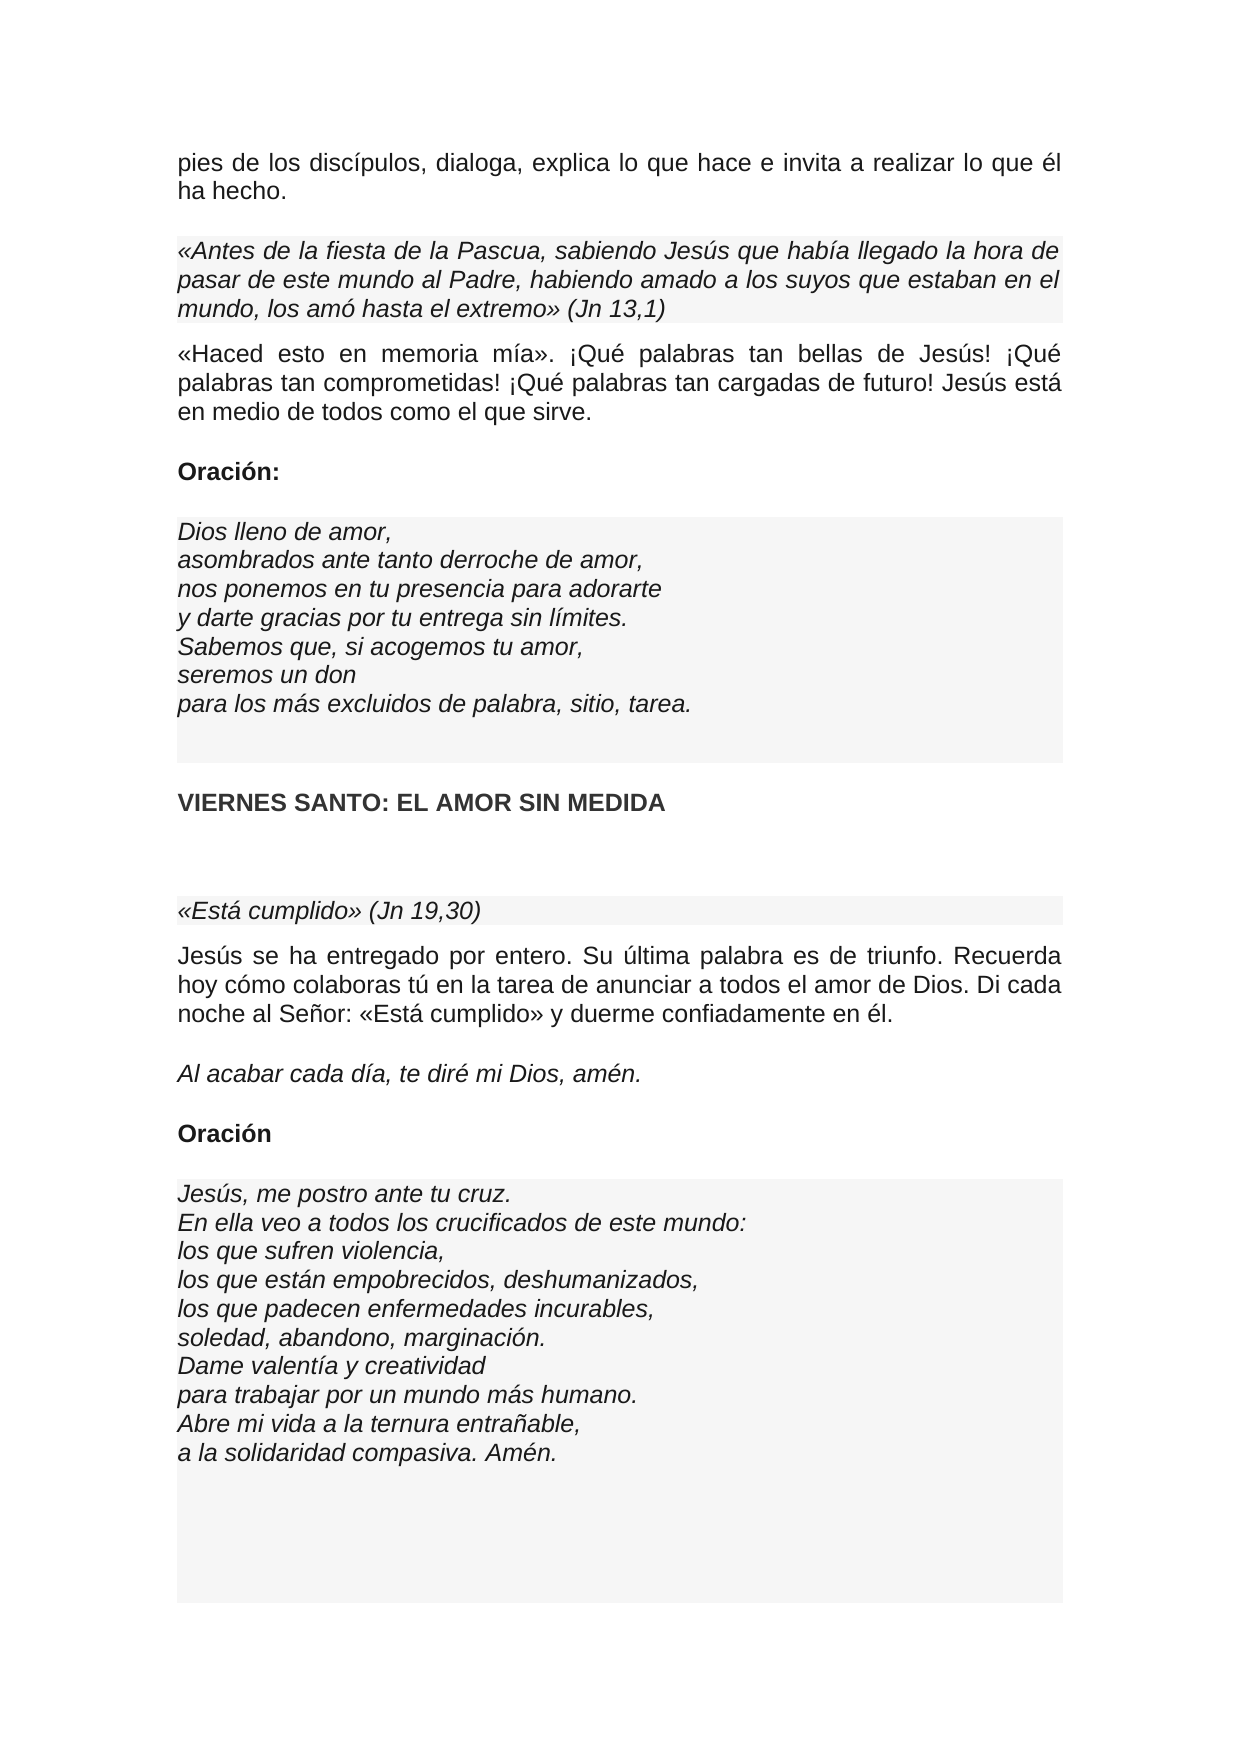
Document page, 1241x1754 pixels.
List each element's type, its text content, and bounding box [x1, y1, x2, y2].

text los que sufren violencia, [177, 1236, 1063, 1265]
text asombrados ante tanto derroche de amor, [177, 546, 1063, 574]
text los que están empobrecidos, deshumanizados, [177, 1265, 1063, 1294]
text y darte gracias por tu entrega sin límites. [177, 603, 1063, 632]
text nos ponemos en tu presencia para adorarte [177, 574, 1063, 603]
text Sabemos que, si acogemos tu amor, [177, 632, 1063, 661]
text seremos un don [177, 661, 1063, 689]
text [177, 148, 1063, 205]
text «Está cumplido» (Jn 19,30) [177, 896, 1063, 925]
text Al acabar cada día, te diré mi Dios, amén. [177, 1059, 1063, 1088]
text Oración: [177, 457, 1063, 486]
text los que padecen enfermedades incurables, [177, 1294, 1063, 1323]
text Oración [177, 1119, 1063, 1148]
text Jesús se ha entregado por entero. Su última palabra es de triunfo. Recuerda hoy cómo colaboras tú en la tarea de anunciar a todos el amor de Dios. Di cada noche al Señor: «Está cumplido» y duerme confiadamente en él. [177, 941, 1063, 1028]
text soledad, abandono, marginación. [177, 1323, 1063, 1351]
text En ella veo a todos los crucificados de este mundo: [177, 1208, 1063, 1236]
text Abre mi vida a la ternura entrañable, [177, 1409, 1063, 1438]
text para los más excluidos de palabra, sitio, tarea. [177, 689, 1063, 718]
text a la solidaridad compasiva. Amén. [177, 1438, 1063, 1466]
text Dame valentía y creatividad [177, 1351, 1063, 1380]
text Jesús, me postro ante tu cruz. [177, 1179, 1063, 1208]
text para trabajar por un mundo más humano. [177, 1380, 1063, 1409]
text «Antes de la fiesta de la Pascua, sabiendo Jesús que había llegado la hora de pasar de este mundo al Padre, habiendo amado a los suyos que estaban en el mundo, los amó hasta el extremo» (Jn 13,1) [177, 236, 1063, 323]
text Dios lleno de amor, [177, 517, 1063, 546]
text «Haced esto en memoria mía». ¡Qué palabras tan bellas de Jesús! ¡Qué palabras tan comprometidas! ¡Qué palabras tan cargadas de futuro! Jesús está en medio de todos como el que sirve. [177, 339, 1063, 426]
text VIERNES SANTO: EL AMOR SIN MEDIDA [177, 788, 1063, 817]
